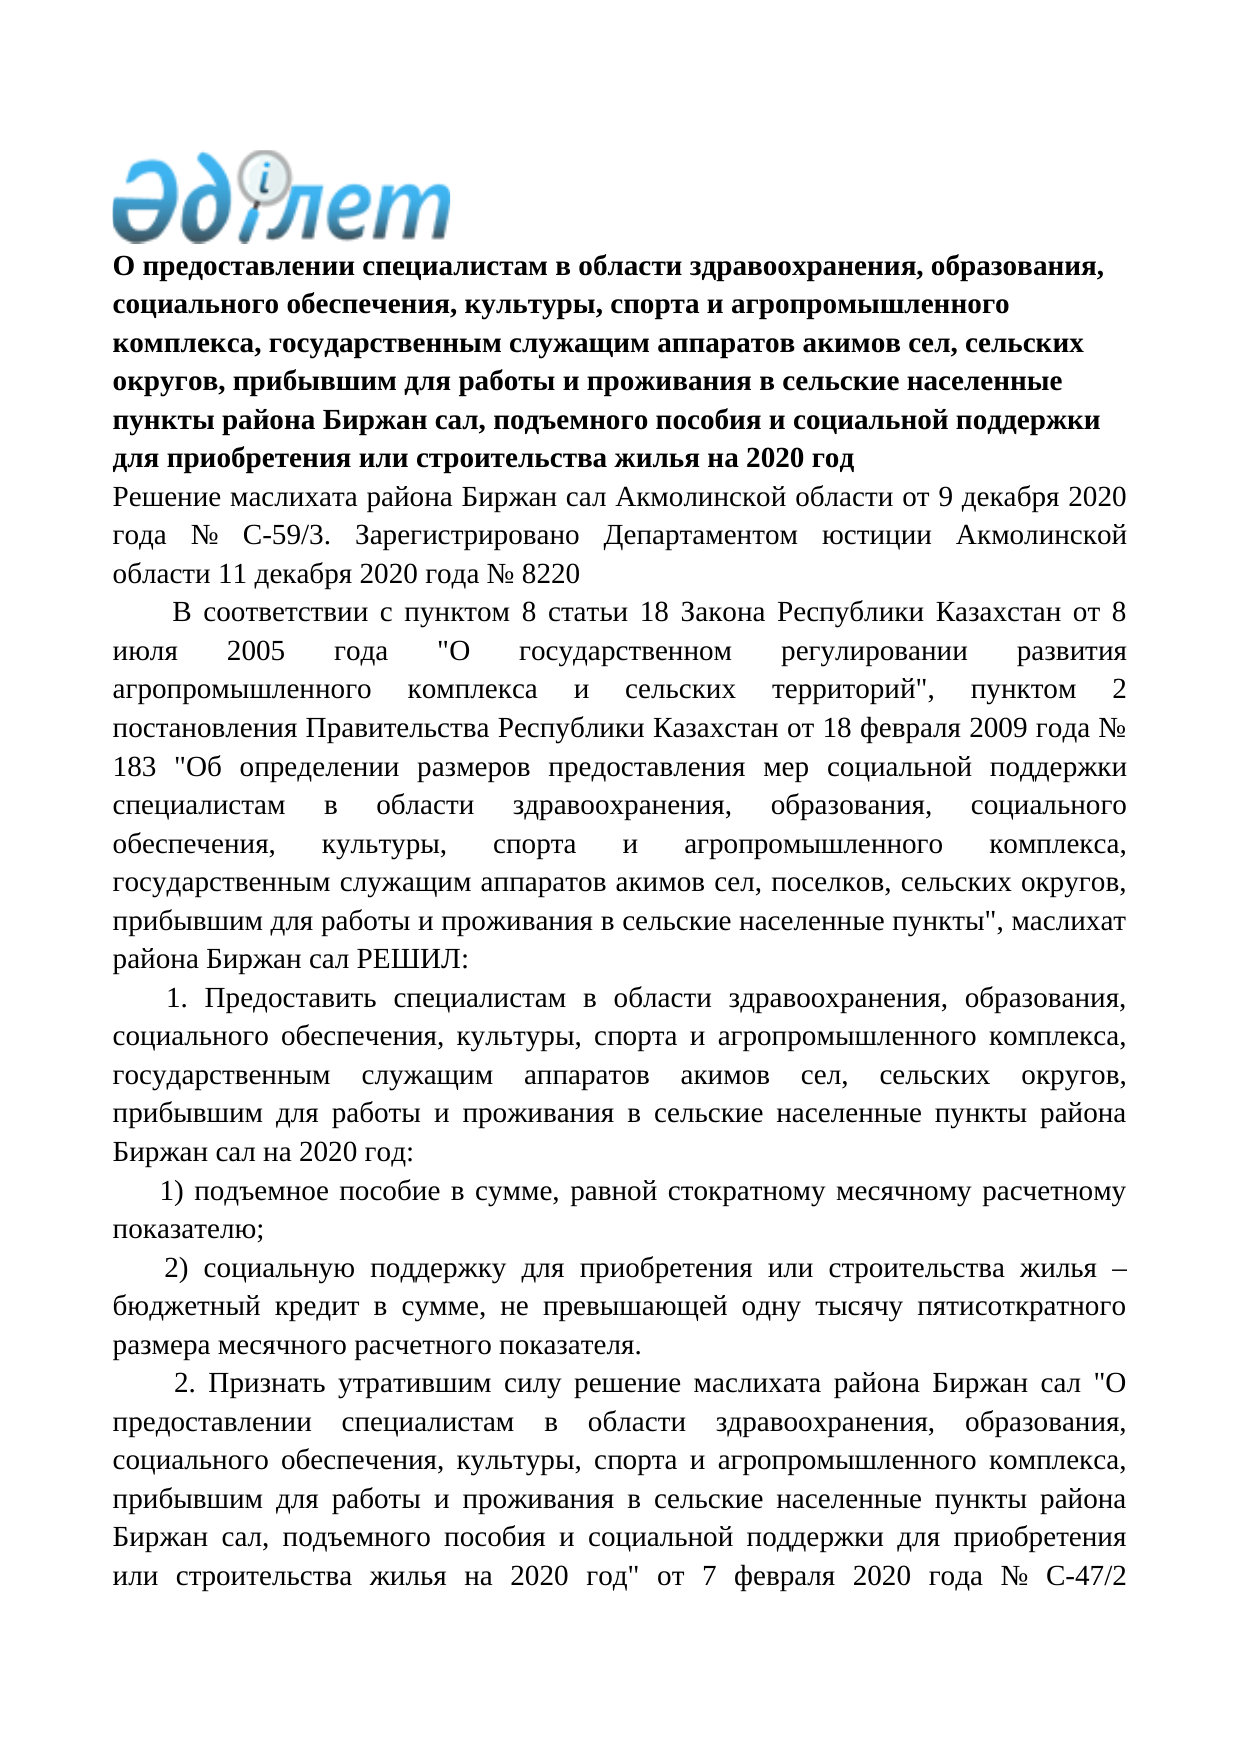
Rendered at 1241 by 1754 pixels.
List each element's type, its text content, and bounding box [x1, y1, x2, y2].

text 2) социальную поддержку для приобретения или строительства жилья – бюджетный кредит в сумме, не превышающей одну тысячу пятисоткратного размера месячного расчетного показателя. [112, 1250, 1128, 1360]
text Решение маслихата района Биржан сал Акмолинской области от 9 декабря 2020 года № С-59/3. Зарегистрировано Департаментом юстиции Акмолинской области 11 декабря 2020 года № 8220 [112, 479, 1128, 589]
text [112, 1365, 1128, 1592]
text 1) подъемное пособие в сумме, равной стократному месячному расчетному показателю; [112, 1173, 1128, 1245]
text В соответствии с пунктом 8 статьи 18 Закона Республики Казахстан от 8 июля 2005 года "О государственном регулировании развития агропромышленного комплекса и сельских территорий", пунктом 2 постановления Правительства Республики Казахстан от 18 февраля 2009 года № 183 "Об определении размеров предоставления мер социальной поддержки специалистам в области здравоохранения, образования, социального обеспечения, культуры, спорта и агропромышленного комплекса, государственным служащим аппаратов акимов сел, поселков, сельских округов, прибывшим для работы и проживания в сельские населенные пункты", маслихат района Биржан сал РЕШИЛ: [112, 594, 1128, 975]
picture [112, 150, 451, 244]
text 1. Предоставить специалистам в области здравоохранения, образования, социального обеспечения, культуры, спорта и агропромышленного комплекса, государственным служащим аппаратов акимов сел, сельских округов, прибывшим для работы и проживания в сельские населенные пункты района Биржан сал на 2020 год: [112, 980, 1128, 1168]
text О предоставлении специалистам в области здравоохранения, образования, социального обеспечения, культуры, спорта и агропромышленного комплекса, государственным служащим аппаратов акимов сел, сельских округов, прибывшим для работы и проживания в сельские населенные пункты района Биржан сал, подъемного пособия и социальной поддержки для приобретения или строительства жилья на 2020 год [112, 248, 1128, 474]
